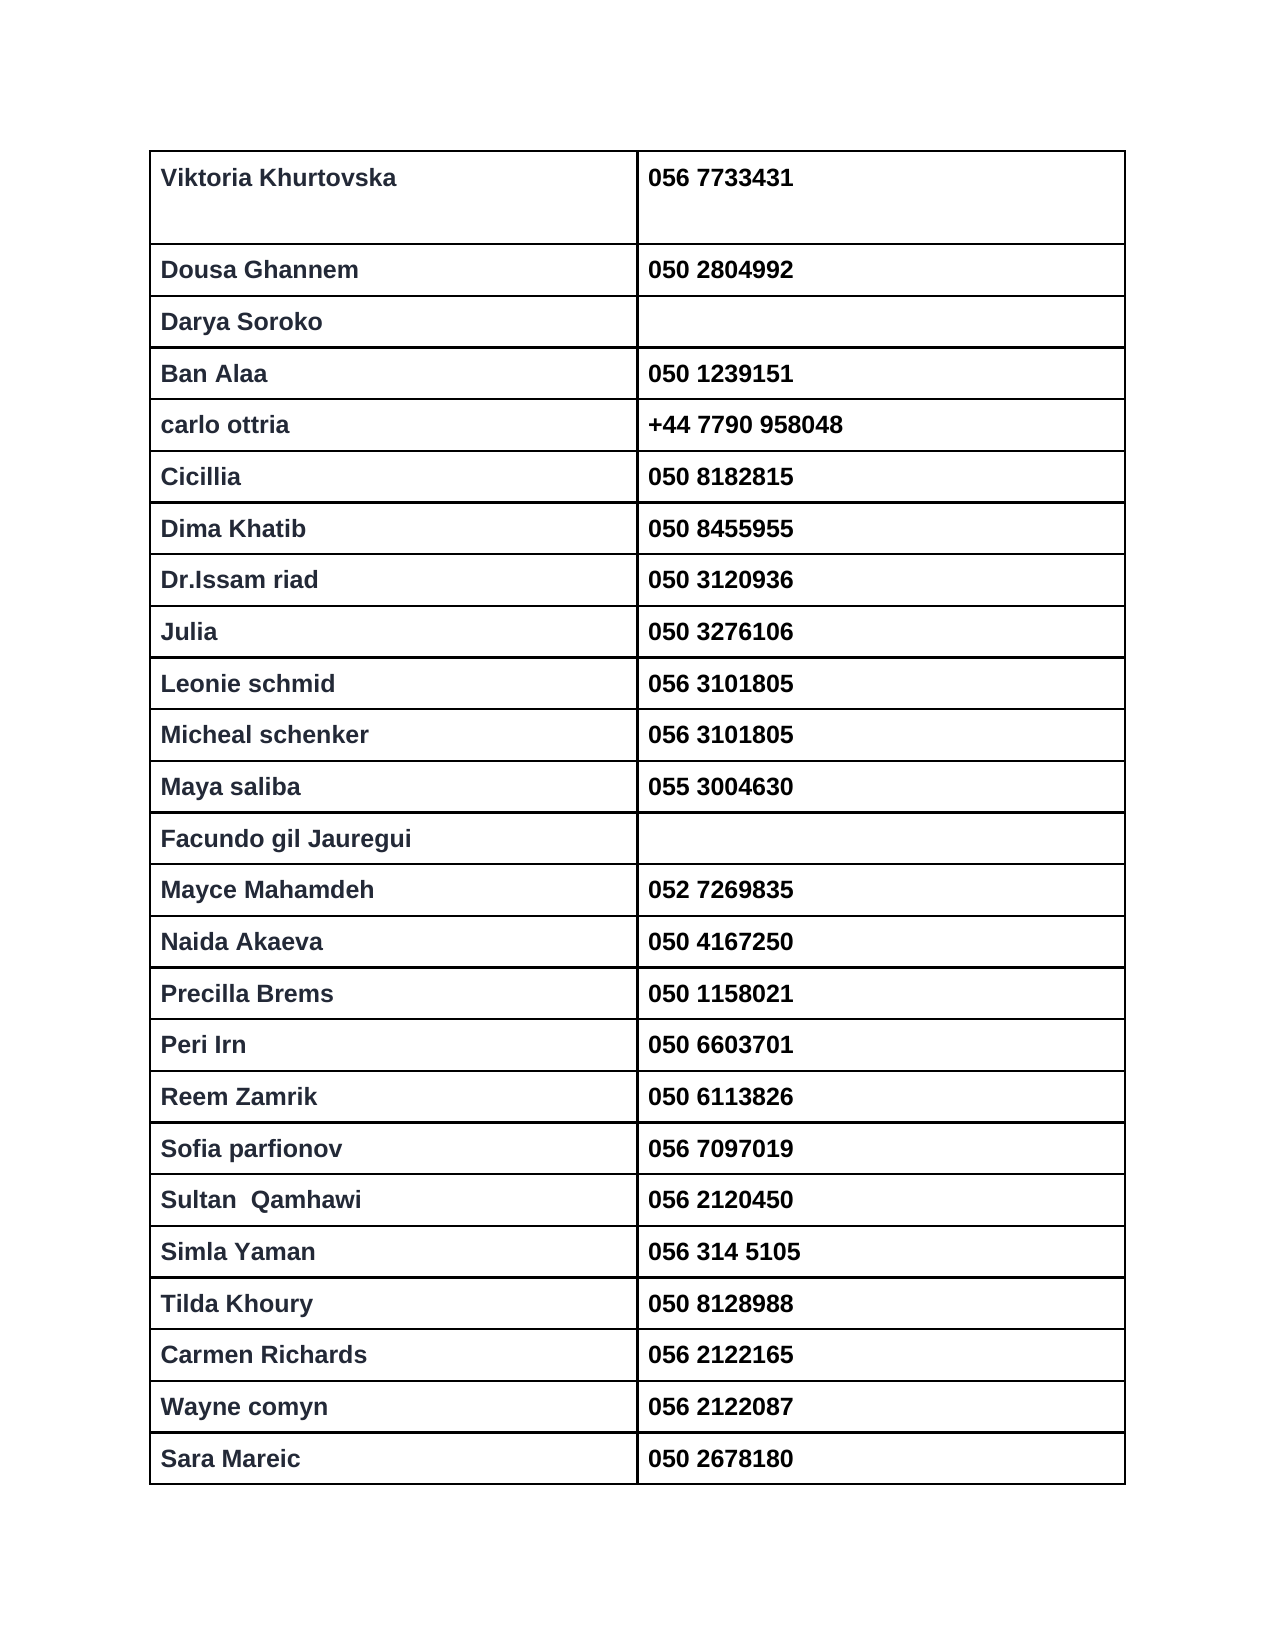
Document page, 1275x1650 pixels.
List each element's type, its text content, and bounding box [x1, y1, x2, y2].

table_cell Carmen Richards [151, 1330, 636, 1380]
table_cell 050 4167250 [639, 917, 1124, 966]
table_cell Darya Soroko [151, 297, 636, 346]
table_cell Maya saliba [151, 762, 636, 811]
table_cell +44 7790 958048 [639, 400, 1124, 450]
table_cell Cicillia [151, 452, 636, 501]
table_cell 056 2122165 [639, 1330, 1124, 1380]
table_cell Sofia parfionov [151, 1124, 636, 1173]
table_cell 050 2804992 [639, 245, 1124, 295]
table_cell [639, 814, 1124, 863]
table_cell 056 7097019 [639, 1124, 1124, 1173]
table_cell Dousa Ghannem [151, 245, 636, 295]
table_cell [639, 297, 1124, 346]
table_cell 056 314 5105 [639, 1227, 1124, 1276]
table_cell 050 8182815 [639, 452, 1124, 501]
table_cell 050 1239151 [639, 349, 1124, 398]
table_cell Julia [151, 607, 636, 656]
table_cell Viktoria Khurtovska [151, 152, 636, 243]
table_cell Facundo gil Jauregui [151, 814, 636, 863]
table_cell 050 3120936 [639, 555, 1124, 605]
table_cell Micheal schenker [151, 710, 636, 760]
table_cell 050 6113826 [639, 1072, 1124, 1121]
table_cell Sara Mareic [151, 1434, 636, 1483]
table_cell Ban Alaa [151, 349, 636, 398]
table_cell Peri Irn [151, 1020, 636, 1070]
table_cell 050 8128988 [639, 1279, 1124, 1328]
table_cell 056 3101805 [639, 659, 1124, 708]
table_cell Precilla Brems [151, 969, 636, 1018]
table_cell 050 6603701 [639, 1020, 1124, 1070]
table_cell Reem Zamrik [151, 1072, 636, 1121]
table_cell Wayne comyn [151, 1382, 636, 1431]
table_cell Leonie schmid [151, 659, 636, 708]
table_cell Mayce Mahamdeh [151, 865, 636, 915]
table_cell Simla Yaman [151, 1227, 636, 1276]
table_cell Dr.Issam riad [151, 555, 636, 605]
table_cell Sultan Qamhawi [151, 1175, 636, 1225]
table_cell 050 2678180 [639, 1434, 1124, 1483]
table_cell 050 8455955 [639, 504, 1124, 553]
table_cell 052 7269835 [639, 865, 1124, 915]
table_cell 056 2120450 [639, 1175, 1124, 1225]
table_cell Dima Khatib [151, 504, 636, 553]
table_cell 050 1158021 [639, 969, 1124, 1018]
table_cell 056 2122087 [639, 1382, 1124, 1431]
table_cell 056 7733431 [639, 152, 1124, 243]
table_cell 055 3004630 [639, 762, 1124, 811]
table_cell 050 3276106 [639, 607, 1124, 656]
table_cell 056 3101805 [639, 710, 1124, 760]
table_cell Tilda Khoury [151, 1279, 636, 1328]
table_cell Naida Akaeva [151, 917, 636, 966]
table_cell carlo ottria [151, 400, 636, 450]
